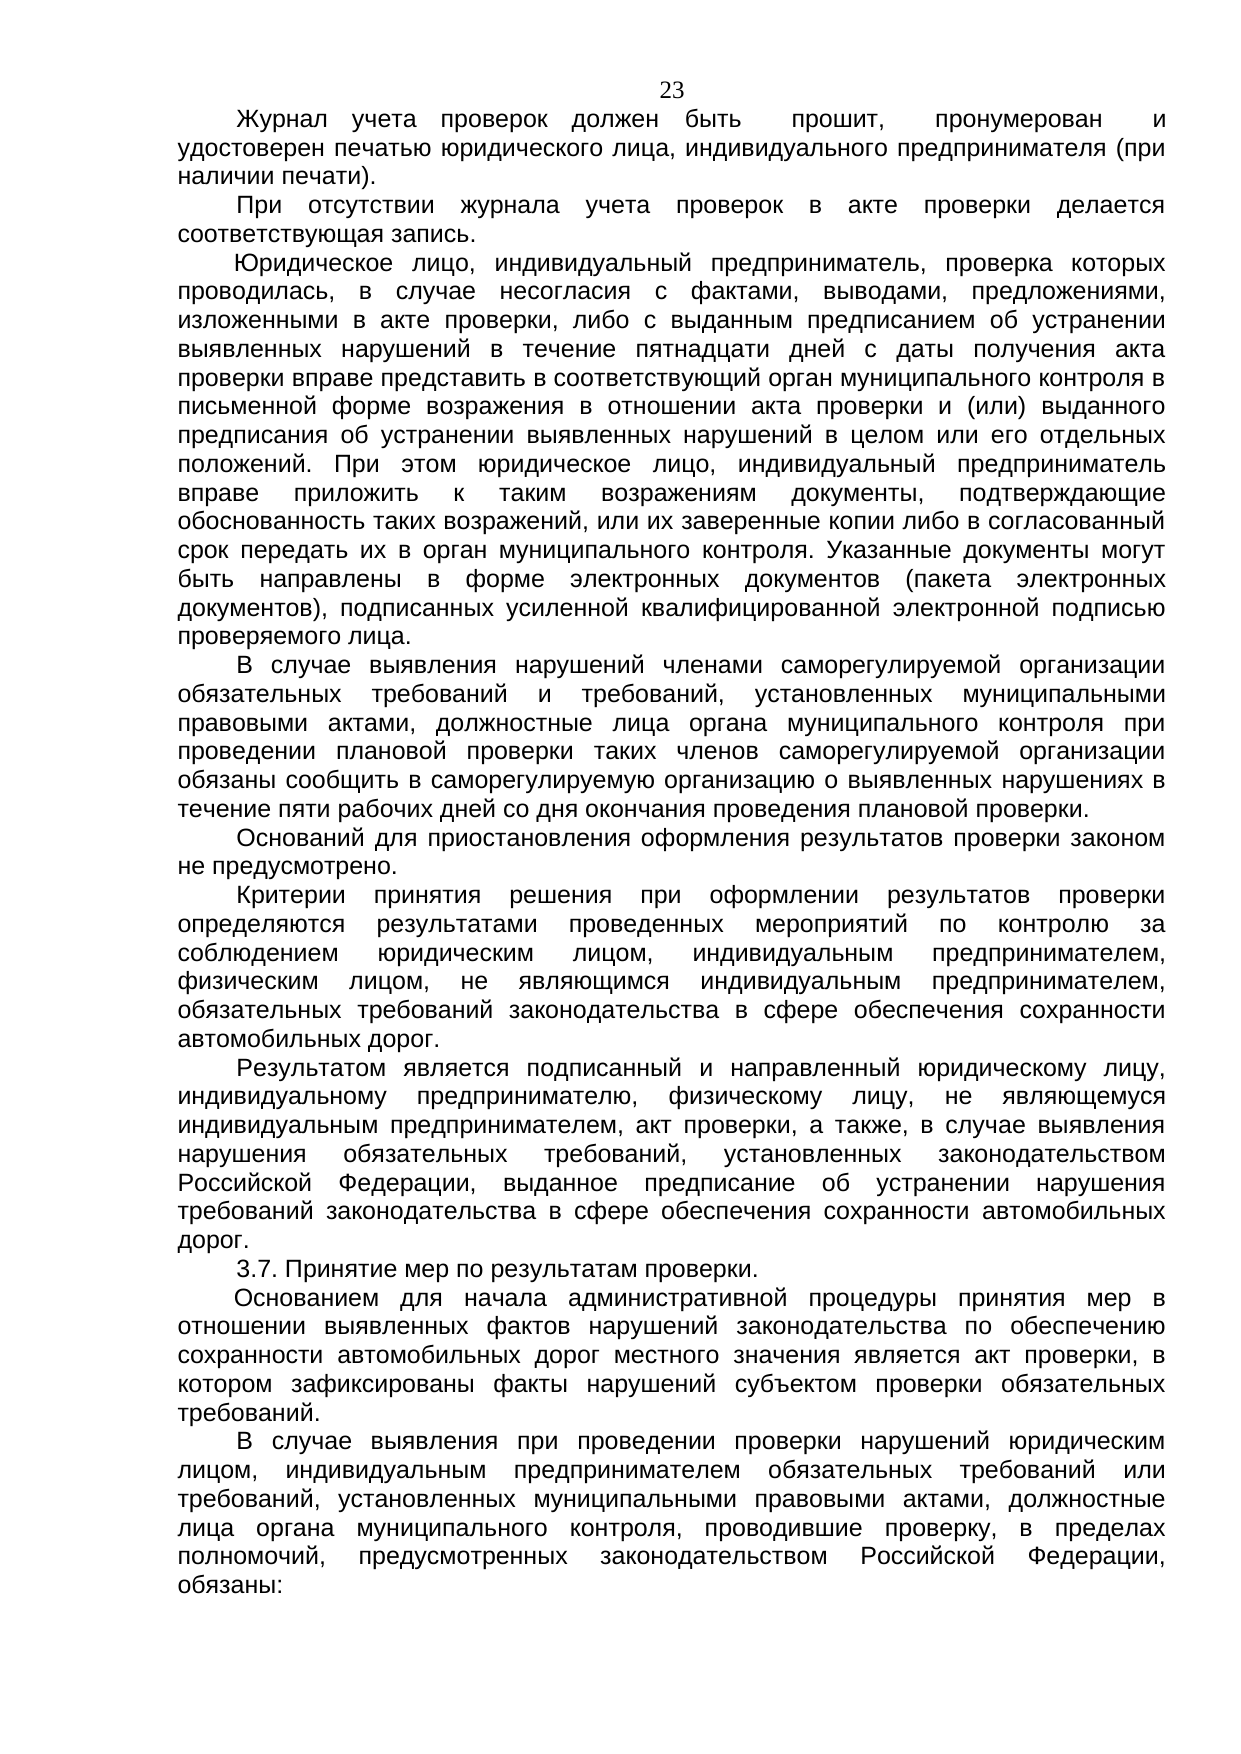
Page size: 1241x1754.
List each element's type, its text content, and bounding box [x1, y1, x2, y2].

text Журнал учета проверок должен быть прошит, пронумерован и удостоверен печатью юридического лица, индивидуального предпринимателя (при наличии печати). [177, 104, 1167, 190]
text В случае выявления при проведении проверки нарушений юридическим лицом, индивидуальным предпринимателем обязательных требований или требований, установленных муниципальными правовыми актами, должностные лица органа муниципального контроля, проводившие проверку, в пределах полномочий, предусмотренных законодательством Российской Федерации, обязаны: [177, 1426, 1167, 1599]
text Критерии принятия решения при оформлении результатов проверки определяются результатами проведенных мероприятий по контролю за соблюдением юридическим лицом, индивидуальным предпринимателем, физическим лицом, не являющимся индивидуальным предпринимателем, обязательных требований законодательства в сфере обеспечения сохранности автомобильных дорог. [177, 880, 1167, 1052]
text В случае выявления нарушений членами саморегулируемой организации обязательных требований и требований, установленных муниципальными правовыми актами, должностные лица органа муниципального контроля при проведении плановой проверки таких членов саморегулируемой организации обязаны сообщить в саморегулируемую организацию о выявленных нарушениях в течение пяти рабочих дней со дня окончания проведения плановой проверки. [177, 650, 1167, 822]
text При отсутствии журнала учета проверок в акте проверки делается соответствующая запись. [177, 190, 1167, 247]
text 3.7. Принятие мер по результатам проверки. [177, 1254, 1167, 1282]
text Результатом является подписанный и направленный юридическому лицу, индивидуальному предпринимателю, физическому лицу, не являющемуся индивидуальным предпринимателем, акт проверки, а также, в случае выявления нарушения обязательных требований, установленных законодательством Российской Федерации, выданное предписание об устранении нарушения требований законодательства в сфере обеспечения сохранности автомобильных дорог. [177, 1052, 1167, 1254]
text Оснований для приостановления оформления результатов проверки законом не предусмотрено. [177, 822, 1167, 880]
text Основанием для начала административной процедуры принятия мер в отношении выявленных фактов нарушений законодательства по обеспечению сохранности автомобильных дорог местного значения является акт проверки, в котором зафиксированы факты нарушений субъектом проверки обязательных требований. [177, 1282, 1167, 1426]
text Юридическое лицо, индивидуальный предприниматель, проверка которых проводилась, в случае несогласия с фактами, выводами, предложениями, изложенными в акте проверки, либо с выданным предписанием об устранении выявленных нарушений в течение пятнадцати дней с даты получения акта проверки вправе представить в соответствующий орган муниципального контроля в письменной форме возражения в отношении акта проверки и (или) выданного предписания об устранении выявленных нарушений в целом или его отдельных положений. При этом юридическое лицо, индивидуальный предприниматель вправе приложить к таким возражениям документы, подтверждающие обоснованность таких возражений, или их заверенные копии либо в согласованный срок передать их в орган муниципального контроля. Указанные документы могут быть направлены в форме электронных документов (пакета электронных документов), подписанных усиленной квалифицированной электронной подписью проверяемого лица. [177, 247, 1167, 650]
